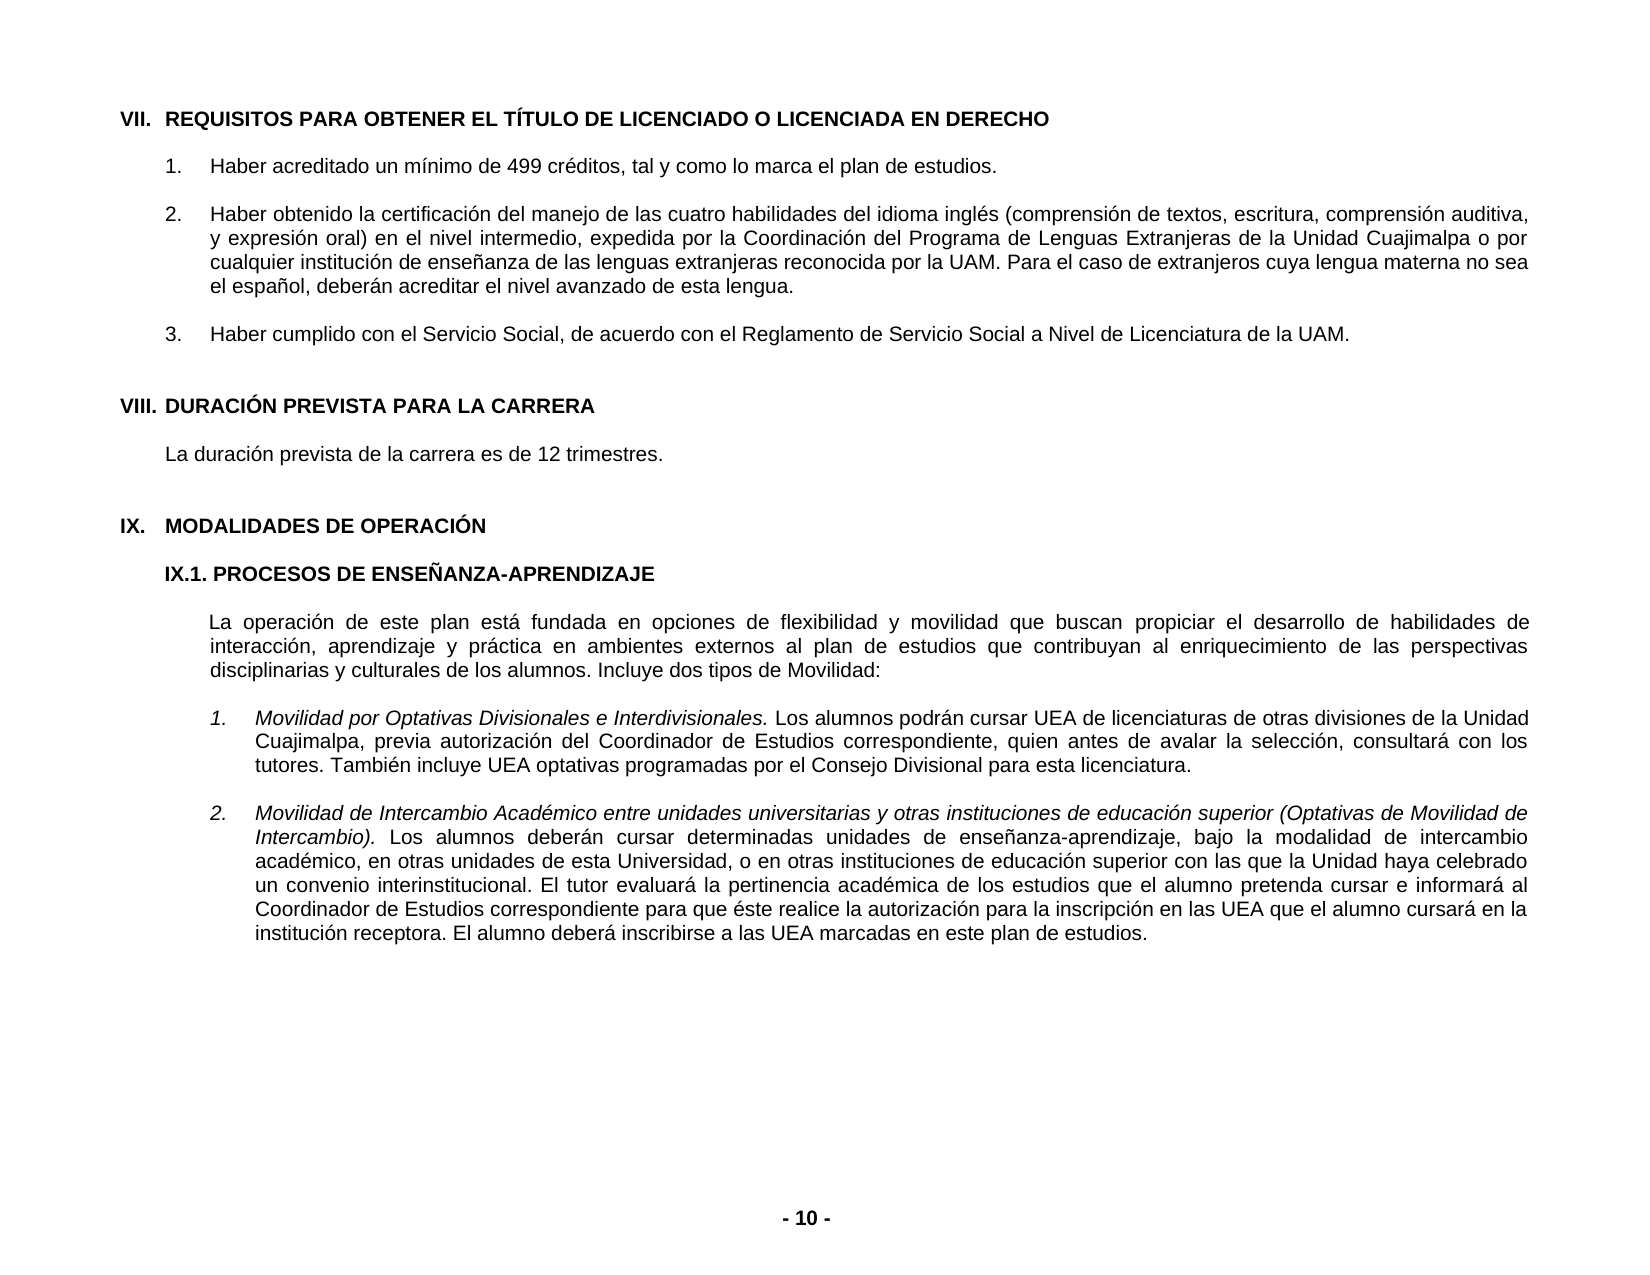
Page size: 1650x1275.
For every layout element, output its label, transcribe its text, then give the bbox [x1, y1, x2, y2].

text 2. Movilidad de Intercambio Académico entre unidades universitarias y otras instituciones de educación superior (Optativas de Movilidad de Intercambio). Los alumnos deberán cursar determinadas unidades de enseñanza-aprendizaje, bajo la modalidad de intercambio académico, en otras unidades de esta Universidad, o en otras instituciones de educación superior con las que la Unidad haya celebrado un convenio interinstitucional. El tutor evaluará la pertinencia académica de los estudios que el alumno pretenda cursar e informará al Coordinador de Estudios correspondiente para que éste realice la autorización para la inscripción en las UEA que el alumno cursará en la institución receptora. El alumno deberá inscribirse a las UEA marcadas en este plan de estudios. [210, 801, 1530, 945]
text 1. Haber acreditado un mínimo de 499 créditos, tal y como lo marca el plan de estudios. [165, 154, 1530, 178]
text IX. MODALIDADES DE OPERACIÓN [120, 514, 1530, 538]
text La duración prevista de la carrera es de 12 trimestres. [165, 442, 1530, 466]
text 3. Haber cumplido con el Servicio Social, de acuerdo con el Reglamento de Servicio Social a Nivel de Licenciatura de la UAM. [165, 322, 1530, 346]
text IX.1. PROCESOS DE ENSEÑANZA-APRENDIZAJE [164, 562, 1530, 586]
text VII. REQUISITOS PARA OBTENER EL TÍTULO DE LICENCIADO O LICENCIADA EN DERECHO [120, 106, 1530, 130]
text VIII. DURACIÓN PREVISTA PARA LA CARRERA [120, 394, 1530, 418]
text La operación de este plan está fundada en opciones de flexibilidad y movilidad que buscan propiciar el desarrollo de habilidades de interacción, aprendizaje y práctica en ambientes externos al plan de estudios que contribuyan al enriquecimiento de las perspectivas disciplinarias y culturales de los alumnos. Incluye dos tipos de Movilidad: [208, 609, 1530, 681]
text 2. Haber obtenido la certificación del manejo de las cuatro habilidades del idioma inglés (comprensión de textos, escritura, comprensión auditiva, y expresión oral) en el nivel intermedio, expedida por la Coordinación del Programa de Lenguas Extranjeras de la Unidad Cuajimalpa o por cualquier institución de enseñanza de las lenguas extranjeras reconocida por la UAM. Para el caso de extranjeros cuya lengua materna no sea el español, deberán acreditar el nivel avanzado de esta lengua. [165, 202, 1530, 298]
text 1. Movilidad por Optativas Divisionales e Interdivisionales. Los alumnos podrán cursar UEA de licenciaturas de otras divisiones de la Unidad Cuajimalpa, previa autorización del Coordinador de Estudios correspondiente, quien antes de avalar la selección, consultará con los tutores. También incluye UEA optativas programadas por el Consejo Divisional para esta licenciatura. [210, 705, 1530, 777]
